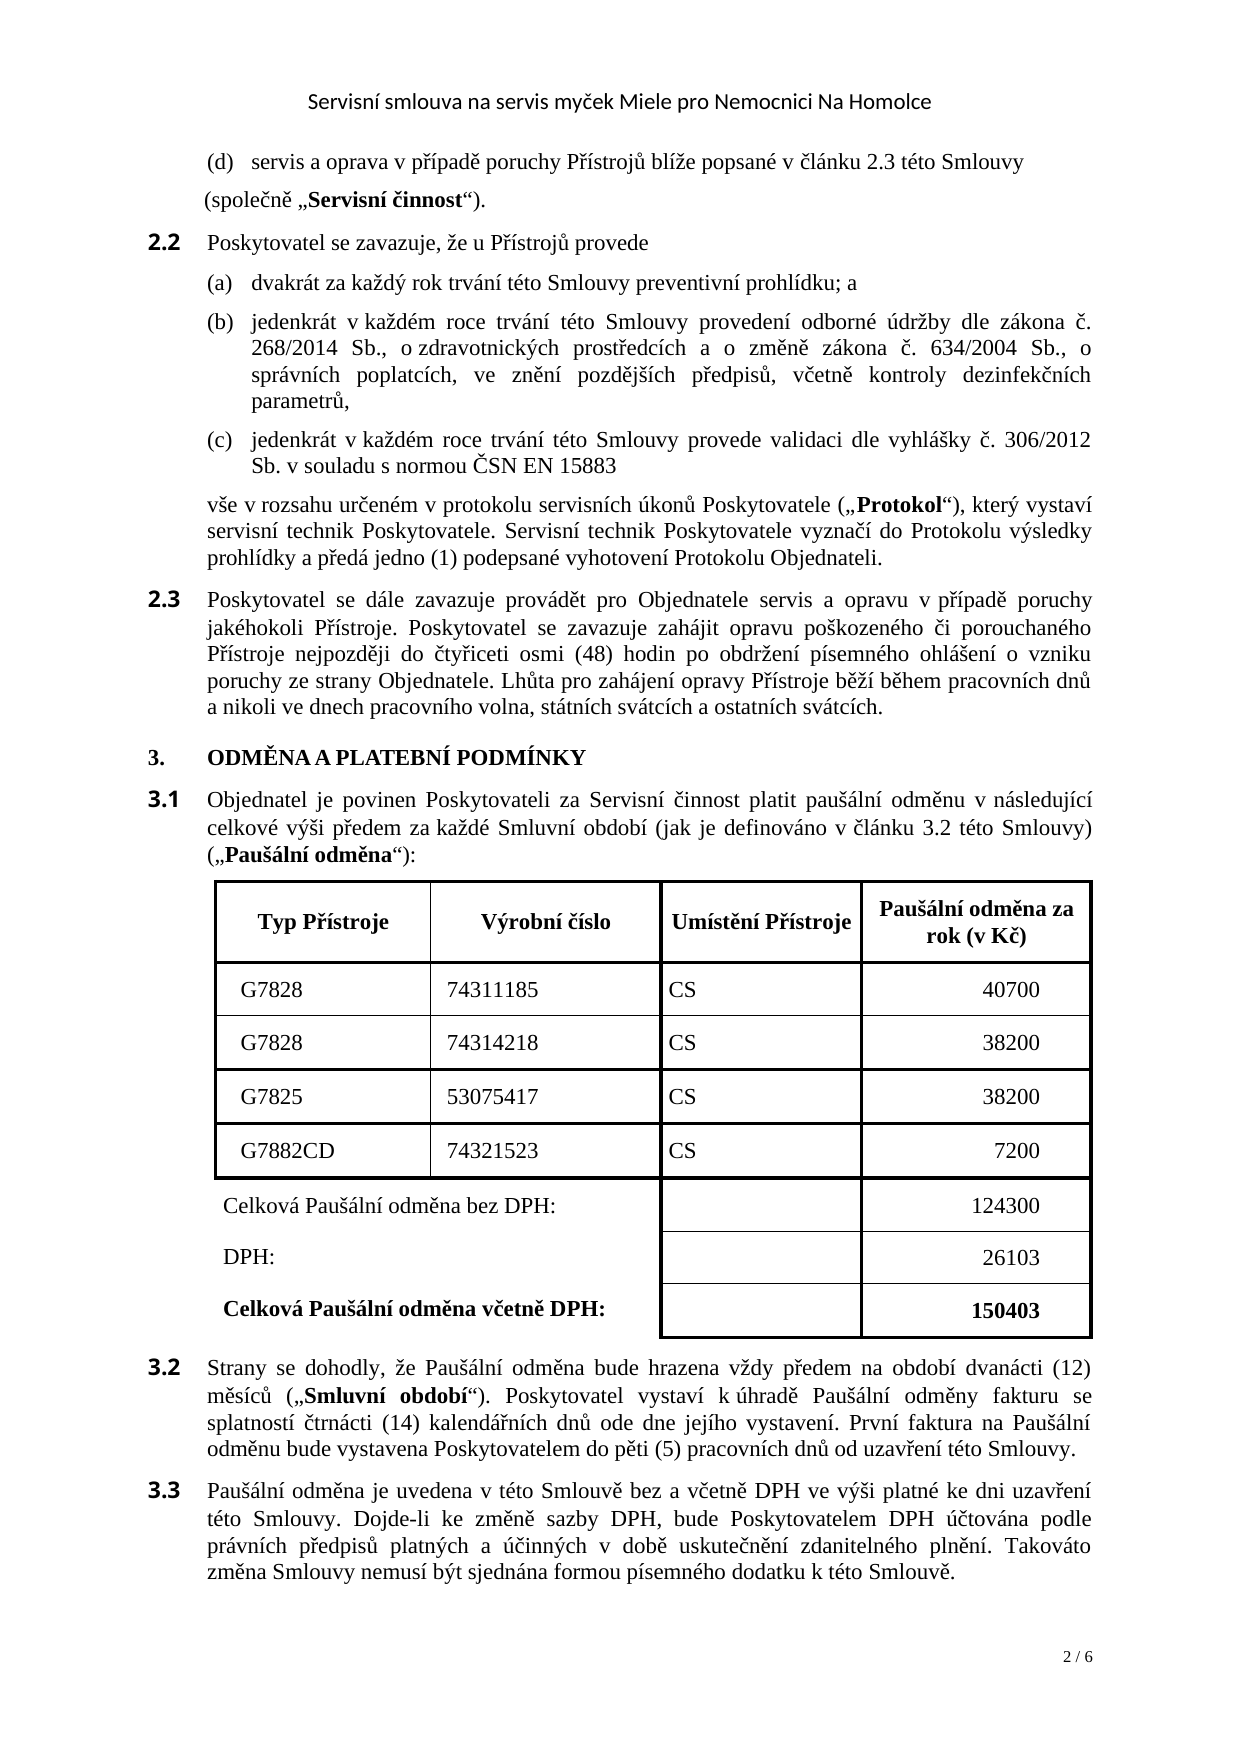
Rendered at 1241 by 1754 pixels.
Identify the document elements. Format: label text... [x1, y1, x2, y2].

table_header Typ Přístroje [217, 883, 430, 961]
table_cell 38200 [863, 1071, 1089, 1122]
table_cell 53075417 [431, 1071, 659, 1122]
list Objednatel je povinen Poskytovateli za Servisní činnost platit paušální odměnu v následující celkové výši předem za každé Smluvní období (jak je definováno v článku 3.2 této Smlouvy) („Paušální odměna“): [148, 783, 1092, 867]
table_cell [663, 1180, 860, 1231]
text vše v rozsahu určeném v protokolu servisních úkonů Poskytovatele („Protokol“), který vystaví servisní technik Poskytovatele. Servisní technik Poskytovatele vyznačí do Protokolu výsledky prohlídky a předá jedno (1) podepsané vyhotovení Protokolu Objednateli. [207, 491, 1092, 570]
table_header Umístění Přístroje [663, 883, 860, 961]
table_cell 74321523 [431, 1125, 659, 1176]
list Paušální odměna je uvedena v této Smlouvě bez a včetně DPH ve výši platné ke dni uzavření této Smlouvy. Dojde-li ke změně sazby DPH, bude Poskytovatelem DPH účtována podle právních předpisů platných a účinných v době uskutečnění zdanitelného plnění. Takováto změna Smlouvy nemusí být sjednána formou písemného dodatku k této Smlouvě. [148, 1474, 1092, 1584]
list servis a oprava v případě poruchy Přístrojů blíže popsané v článku 2.3 této Smlouvy [207, 148, 1092, 174]
table_cell 26103 [863, 1232, 1089, 1283]
table_cell G7828 [217, 964, 430, 1015]
table_cell G7882CD [217, 1125, 430, 1176]
table_cell 38200 [863, 1016, 1089, 1067]
table_cell 124300 [863, 1180, 1089, 1231]
list Poskytovatel se zavazuje, že u Přístrojů provede [148, 225, 1092, 257]
subtitle Odměna a platební podmínky [148, 744, 1092, 771]
table_cell 40700 [863, 964, 1089, 1015]
list Strany se dohodly, že Paušální odměna bude hrazena vždy předem na období dvanácti (12) měsíců („Smluvní období“). Poskytovatel vystaví k úhradě Paušální odměny fakturu se splatností čtrnácti (14) kalendářních dnů ode dne jejího vystavení. První faktura na Paušální odměnu bude vystavena Poskytovatelem do pěti (5) pracovních dnů od uzavření této Smlouvy. [148, 1351, 1092, 1462]
table_cell CS [663, 1071, 860, 1122]
table_cell Celková Paušální odměna bez DPH: DPH: Celková Paušální odměna včetně DPH: [216, 1180, 659, 1336]
table_cell 74314218 [431, 1016, 659, 1067]
table_cell [663, 1232, 860, 1283]
table_cell 150403 [863, 1284, 1089, 1336]
list dvakrát za každý rok trvání této Smlouvy preventivní prohlídku; a [207, 269, 1092, 296]
list Poskytovatel se dále zavazuje provádět pro Objednatele servis a opravu v případě poruchy jakéhokoli Přístroje. Poskytovatel se zavazuje zahájit opravu poškozeného či porouchaného Přístroje nejpozději do čtyřiceti osmi (48) hodin po obdržení písemného ohlášení o vzniku poruchy ze strany Objednatele. Lhůta pro zahájení opravy Přístroje běží během pracovních dnů a nikoli ve dnech pracovního volna, státních svátcích a ostatních svátcích. [148, 583, 1092, 719]
text (společně „Servisní činnost“). [148, 187, 1092, 213]
list jedenkrát v každém roce trvání této Smlouvy provede validaci dle vyhlášky č. 306/2012 Sb. v souladu s normou ČSN EN 15883 [207, 426, 1092, 479]
table_header Výrobní číslo [431, 883, 659, 961]
table_cell [663, 1284, 860, 1336]
list jedenkrát v každém roce trvání této Smlouvy provedení odborné údržby dle zákona č. 268/2014 Sb., o zdravotnických prostředcích a o změně zákona č. 634/2004 Sb., o správních poplatcích, ve znění pozdějších předpisů, včetně kontroly dezinfekčních parametrů, [207, 308, 1092, 413]
table_header Paušální odměna za rok (v Kč) [863, 883, 1089, 961]
table_cell 74311185 [431, 964, 659, 1015]
table_cell 7200 [863, 1125, 1089, 1176]
table_cell G7825 [217, 1071, 430, 1122]
table_cell CS [663, 964, 860, 1015]
table_cell CS [663, 1125, 860, 1176]
table_cell CS [663, 1016, 860, 1067]
table_cell G7828 [217, 1016, 430, 1067]
